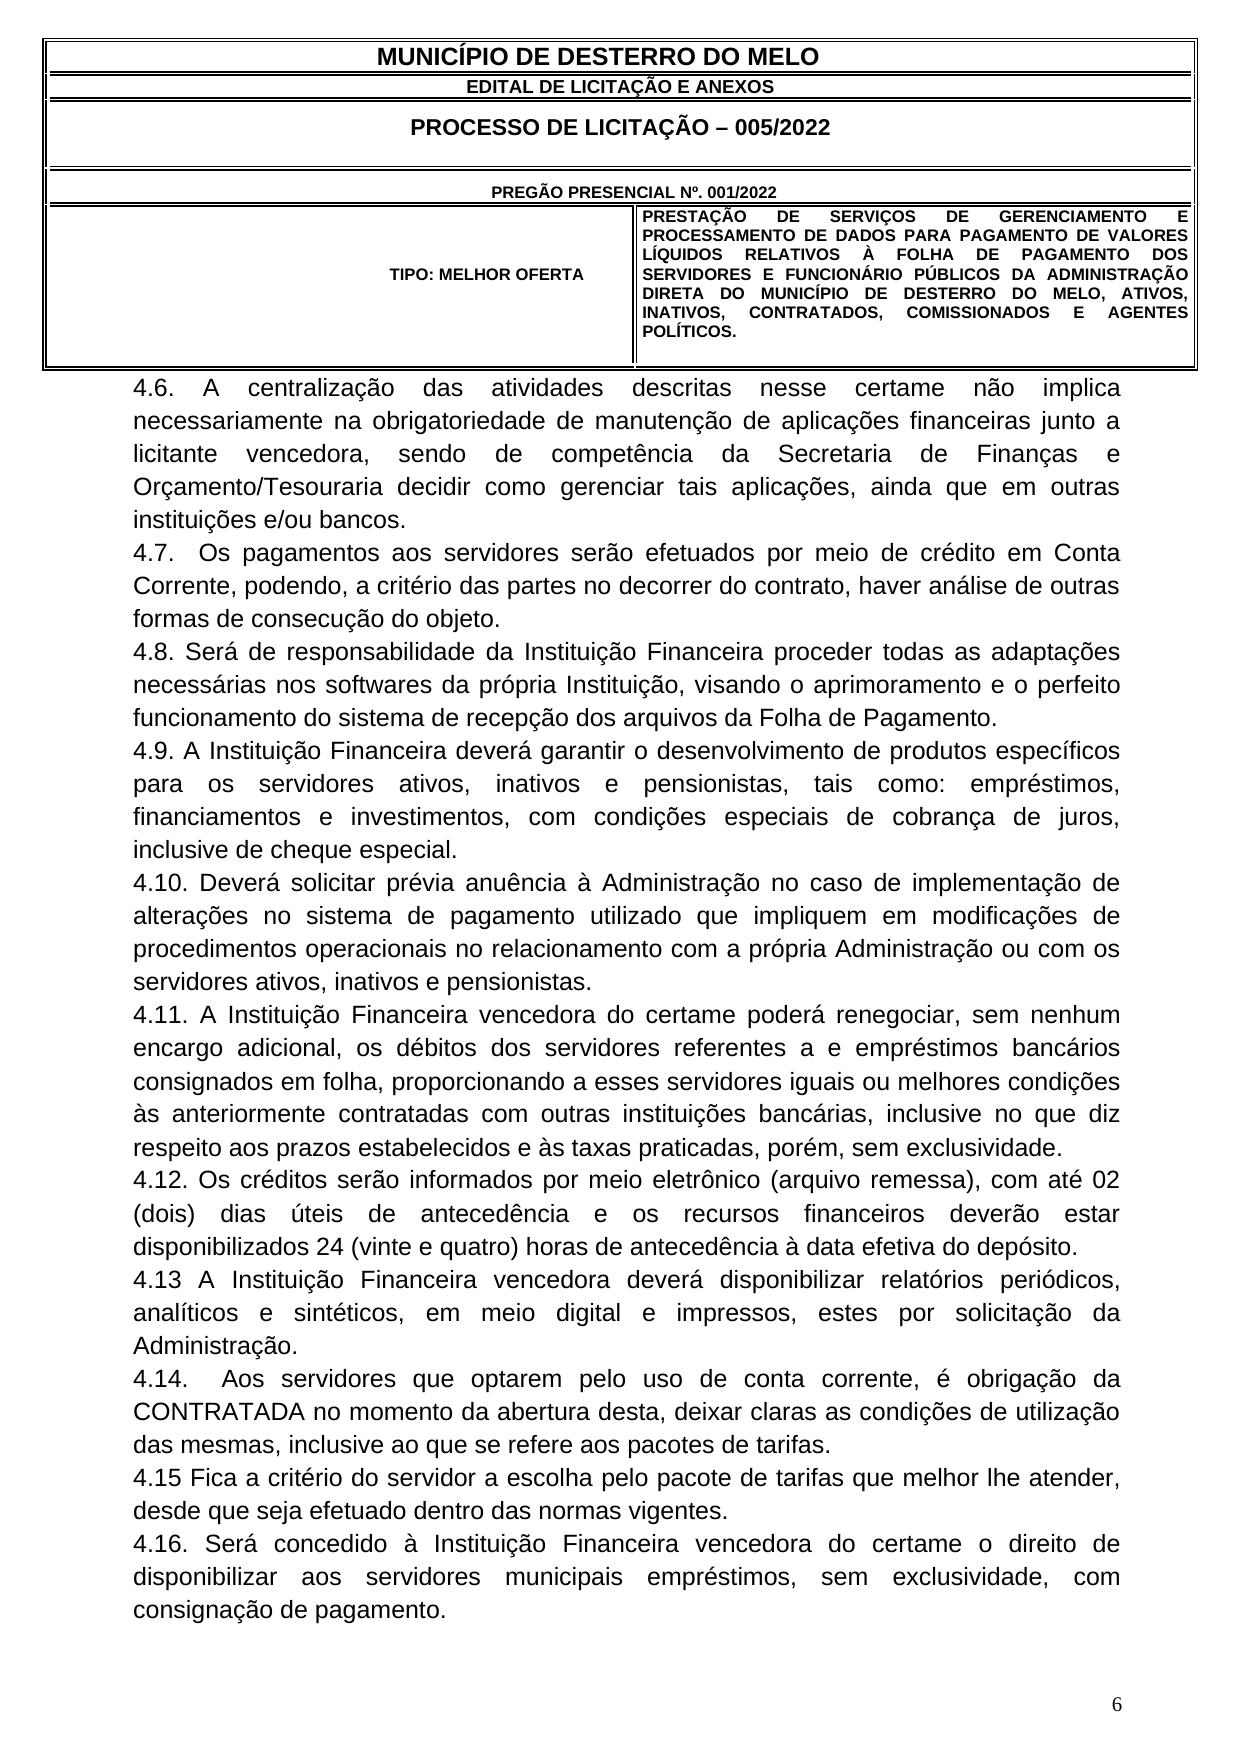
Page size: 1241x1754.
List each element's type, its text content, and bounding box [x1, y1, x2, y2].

text 4.7. Os pagamentos aos servidores serão efetuados por meio de crédito em Conta Corrente, podendo, a critério das partes no decorrer do contrato, haver análise de outras formas de consecução do objeto. [133, 538, 1122, 633]
text 4.10. Deverá solicitar prévia anuência à Administração no caso de implementação de alterações no sistema de pagamento utilizado que impliquem em modificações de procedimentos operacionais no relacionamento com a própria Administração ou com os servidores ativos, inativos e pensionistas. [133, 868, 1122, 996]
text 4.8. Será de responsabilidade da Instituição Financeira proceder todas as adaptações necessárias nos softwares da própria Instituição, visando o aprimoramento e o perfeito funcionamento do sistema de recepção dos arquivos da Folha de Pagamento. [133, 637, 1122, 732]
text 4.11. A Instituição Financeira vencedora do certame poderá renegociar, sem nenhum encargo adicional, os débitos dos servidores referentes a e empréstimos bancários consignados em folha, proporcionando a esses servidores iguais ou melhores condições às anteriormente contratadas com outras instituições bancárias, inclusive no que diz respeito aos prazos estabelecidos e às taxas praticadas, porém, sem exclusividade. [133, 1000, 1122, 1161]
text 4.9. A Instituição Financeira deverá garantir o desenvolvimento de produtos específicos para os servidores ativos, inativos e pensionistas, tais como: empréstimos, financiamentos e investimentos, com condições especiais de cobrança de juros, inclusive de cheque especial. [133, 736, 1122, 864]
text 4.15 Fica a critério do servidor a escolha pelo pacote de tarifas que melhor lhe atender, desde que seja efetuado dentro das normas vigentes. [133, 1463, 1122, 1524]
text 4.14. Aos servidores que optarem pelo uso de conta corrente, é obrigação da CONTRATADA no momento da abertura desta, deixar claras as condições de utilização das mesmas, inclusive ao que se refere aos pacotes de tarifas. [133, 1364, 1122, 1458]
text 4.12. Os créditos serão informados por meio eletrônico (arquivo remessa), com até 02 (dois) dias úteis de antecedência e os recursos financeiros deverão estar disponibilizados 24 (vinte e quatro) horas de antecedência à data efetiva do depósito. [133, 1166, 1122, 1260]
text 4.16. Será concedido à Instituição Financeira vencedora do certame o direito de disponibilizar aos servidores municipais empréstimos, sem exclusividade, com consignação de pagamento. [133, 1529, 1122, 1623]
text 4.13 A Instituição Financeira vencedora deverá disponibilizar relatórios periódicos, analíticos e sintéticos, em meio digital e impressos, estes por solicitação da Administração. [133, 1264, 1122, 1359]
text 4.6. A centralização das atividades descritas nesse certame não implica necessariamente na obrigatoriedade de manutenção de aplicações financeiras junto a licitante vencedora, sendo de competência da Secretaria de Finanças e Orçamento/Tesouraria decidir como gerenciar tais aplicações, ainda que em outras instituições e/ou bancos. [133, 373, 1122, 534]
